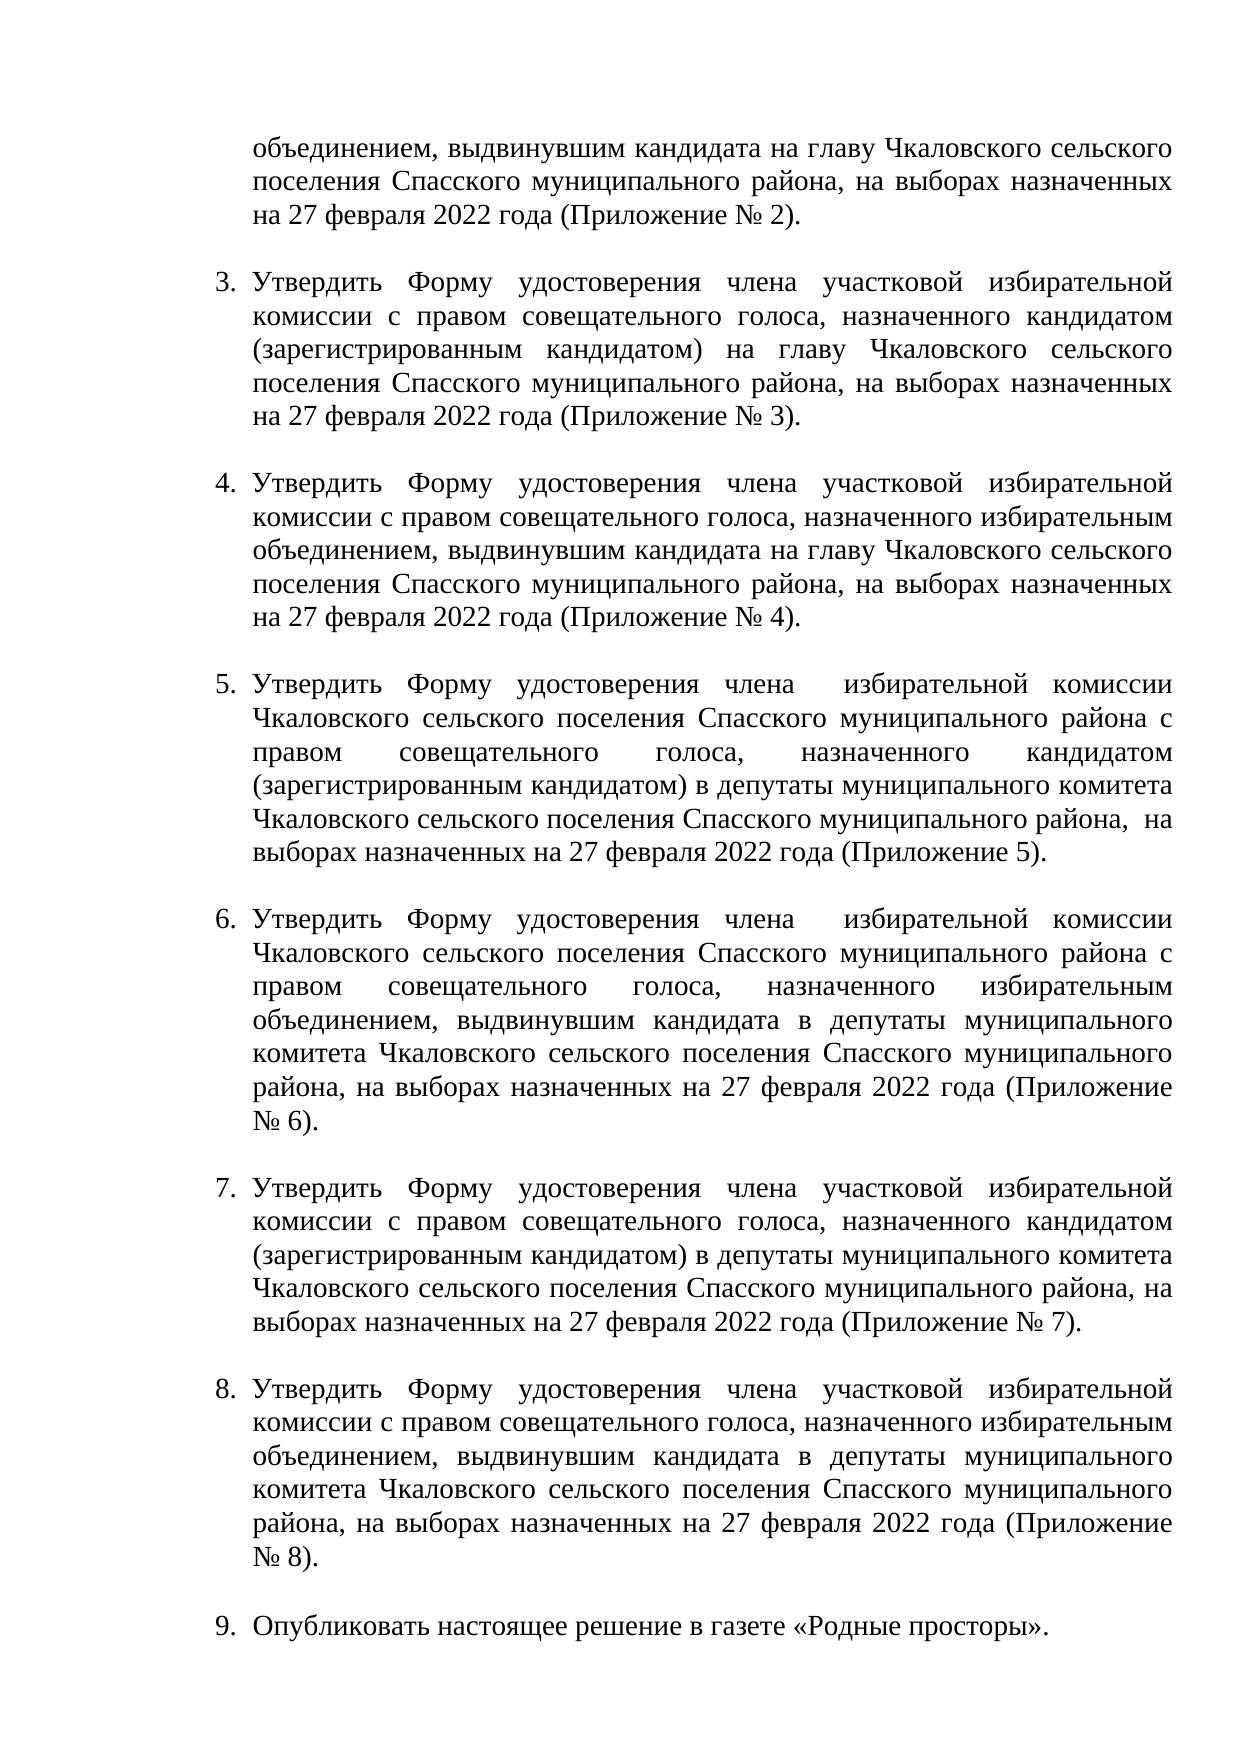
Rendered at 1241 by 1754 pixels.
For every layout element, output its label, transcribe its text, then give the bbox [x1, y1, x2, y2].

list Утвердить Форму удостоверения члена избирательной комиссии Чкаловского сельского поселения Спасского муниципального района с правом совещательного голоса, назначенного кандидатом (зарегистрированным кандидатом) в депутаты муниципального комитета Чкаловского сельского поселения Спасского муниципального района, на выборах назначенных на 27 февраля 2022 года (Приложение 5). [215, 667, 1173, 868]
list Утвердить Форму удостоверения члена участковой избирательной комиссии с правом совещательного голоса, назначенного избирательным объединением, выдвинувшим кандидата на главу Чкаловского сельского поселения Спасского муниципального района, на выборах назначенных на 27 февраля 2022 года (Приложение № 4). [215, 465, 1173, 633]
list Утвердить Форму удостоверения члена участковой избирательной комиссии с правом совещательного голоса, назначенного избирательным объединением, выдвинувшим кандидата в депутаты муниципального комитета Чкаловского сельского поселения Спасского муниципального района, на выборах назначенных на 27 февраля 2022 года (Приложение № 8). [215, 1371, 1173, 1572]
list Утвердить Форму удостоверения члена избирательной комиссии Чкаловского сельского поселения Спасского муниципального района с правом совещательного голоса, назначенного избирательным объединением, выдвинувшим кандидата в депутаты муниципального комитета Чкаловского сельского поселения Спасского муниципального района, на выборах назначенных на 27 февраля 2022 года (Приложение № 6). [215, 901, 1173, 1136]
list Утвердить Форму удостоверения члена участковой избирательной комиссии с правом совещательного голоса, назначенного кандидатом (зарегистрированным кандидатом) на главу Чкаловского сельского поселения Спасского муниципального района, на выборах назначенных на 27 февраля 2022 года (Приложение № 3). [215, 264, 1173, 432]
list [215, 130, 1173, 231]
list Опубликовать настоящее решение в газете «Родные просторы». [215, 1608, 1167, 1641]
list Утвердить Форму удостоверения члена участковой избирательной комиссии с правом совещательного голоса, назначенного кандидатом (зарегистрированным кандидатом) в депутаты муниципального комитета Чкаловского сельского поселения Спасского муниципального района, на выборах назначенных на 27 февраля 2022 года (Приложение № 7). [215, 1170, 1173, 1337]
